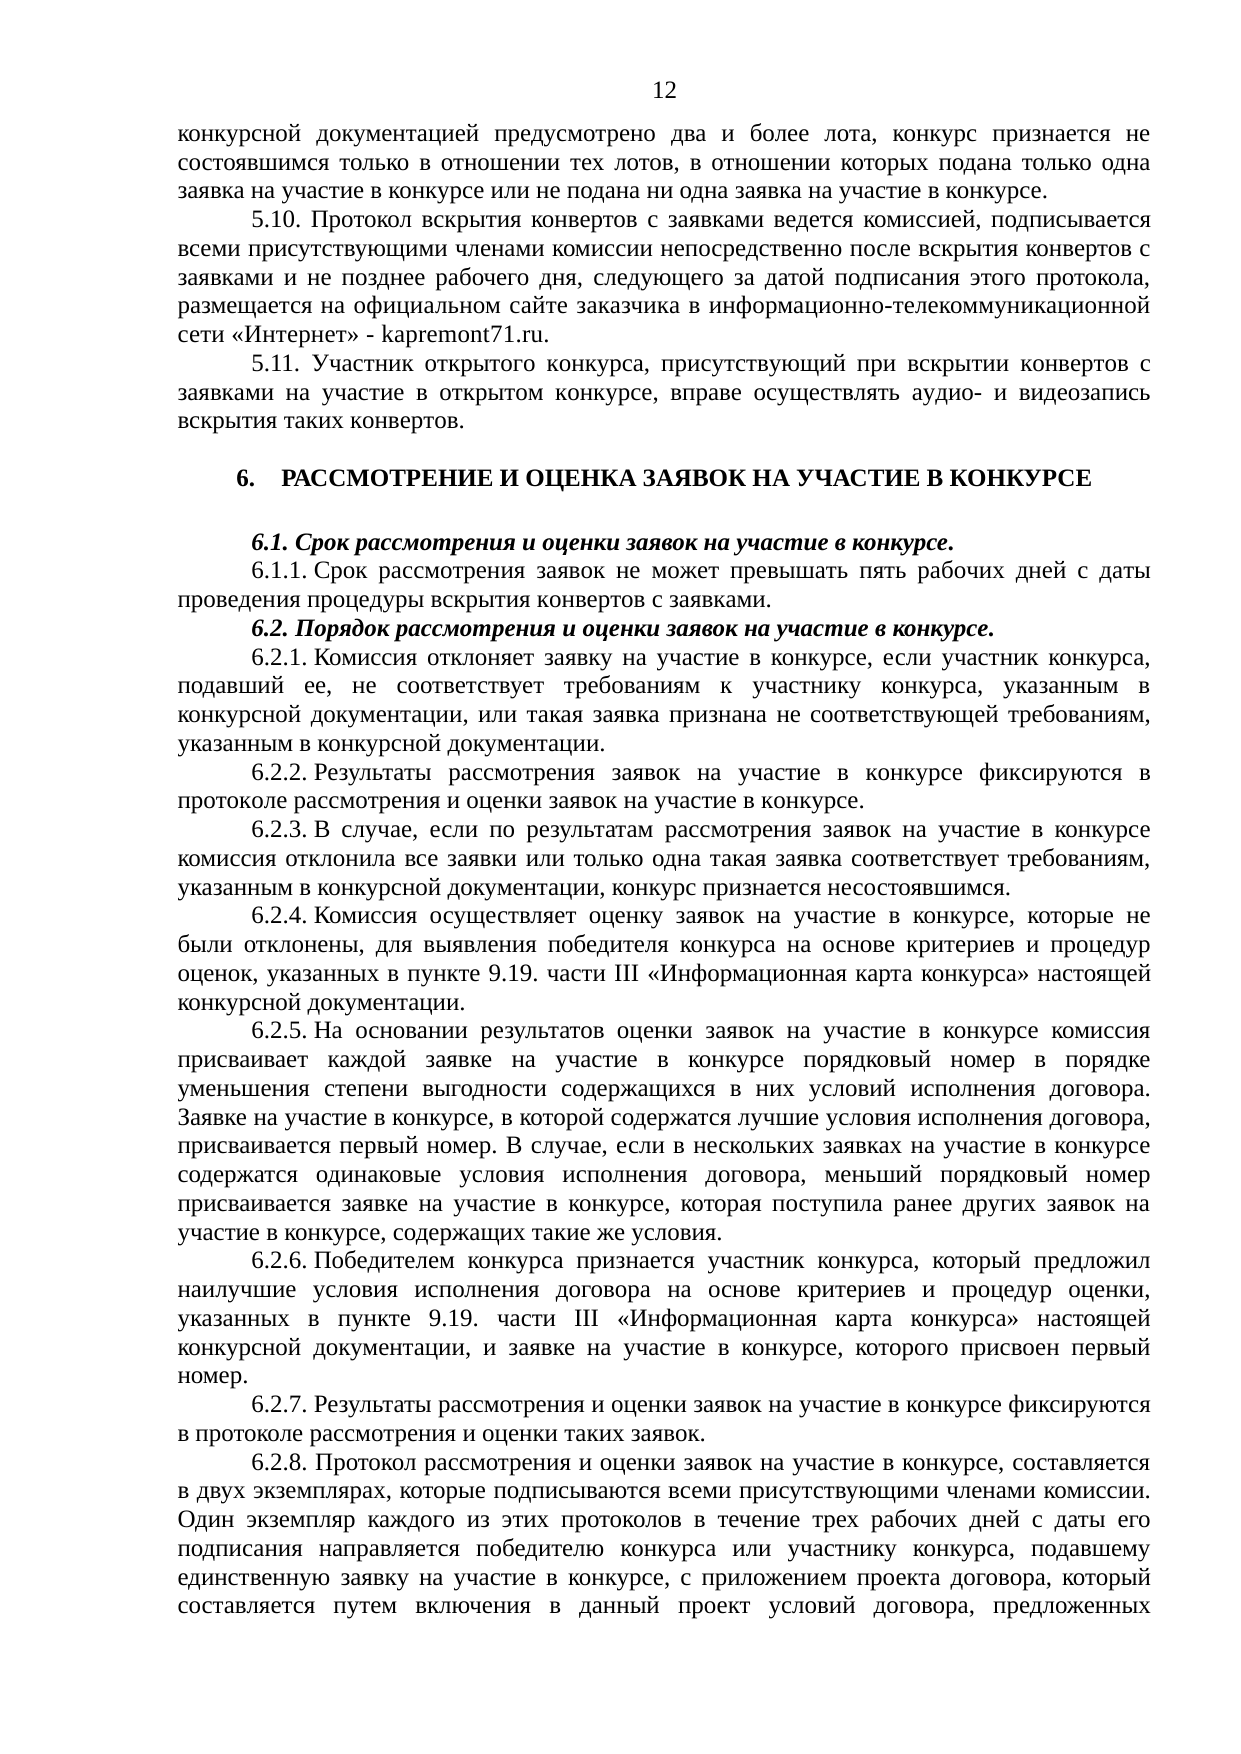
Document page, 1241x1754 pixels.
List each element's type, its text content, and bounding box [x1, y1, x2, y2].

text 5.10. Протокол вскрытия конвертов с заявками ведется комиссией, подписывается всеми присутствующими членами комиссии непосредственно после вскрытия конвертов с заявками и не позднее рабочего дня, следующего за датой подписания этого протокола, размещается на официальном сайте заказчика в информационно-телекоммуникационной сети «Интернет» - kapremont71.ru. [177, 204, 1152, 348]
subtitle 6.1. Срок рассмотрения и оценки заявок на участие в конкурсе. [177, 527, 1152, 556]
text 5.11. Участник открытого конкурса, присутствующий при вскрытии конвертов с заявками на участие в открытом конкурсе, вправе осуществлять аудио- и видеозапись вскрытия таких конвертов. [177, 348, 1152, 434]
text 6.2. Порядок рассмотрения и оценки заявок на участие в конкурсе. [177, 613, 1152, 642]
subtitle РАССМОТРЕНИЕ И ОЦЕНКА ЗАЯВОК НА УЧАСТИЕ В КОНКУРСЕ [177, 463, 1152, 492]
text 6.2.7. Результаты рассмотрения и оценки заявок на участие в конкурсе фиксируются в протоколе рассмотрения и оценки таких заявок. [177, 1389, 1152, 1447]
text 6.2.4. Комиссия осуществляет оценку заявок на участие в конкурсе, которые не были отклонены, для выявления победителя конкурса на основе критериев и процедур оценок, указанных в пункте 9.19. части III «Информационная карта конкурса» настоящей конкурсной документации. [177, 901, 1152, 1016]
text 6.2.5. На основании результатов оценки заявок на участие в конкурсе комиссия присваивает каждой заявке на участие в конкурсе порядковый номер в порядке уменьшения степени выгодности содержащихся в них условий исполнения договора. Заявке на участие в конкурсе, в которой содержатся лучшие условия исполнения договора, присваивается первый номер. В случае, если в нескольких заявках на участие в конкурсе содержатся одинаковые условия исполнения договора, меньший порядковый номер присваивается заявке на участие в конкурсе, которая поступила ранее других заявок на участие в конкурсе, содержащих такие же условия. [177, 1016, 1152, 1246]
text 6.2.3. В случае, если по результатам рассмотрения заявок на участие в конкурсе комиссия отклонила все заявки или только одна такая заявка соответствует требованиям, указанным в конкурсной документации, конкурс признается несостоявшимся. [177, 814, 1152, 901]
text 6.2.6. Победителем конкурса признается участник конкурса, который предложил наилучшие условия исполнения договора на основе критериев и процедур оценки, указанных в пункте 9.19. части III «Информационная карта конкурса» настоящей конкурсной документации, и заявке на участие в конкурсе, которого присвоен первый номер. [177, 1246, 1152, 1389]
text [177, 1447, 1152, 1619]
text 6.2.1. Комиссия отклоняет заявку на участие в конкурсе, если участник конкурса, подавший ее, не соответствует требованиям к участнику конкурса, указанным в конкурсной документации, или такая заявка признана не соответствующей требованиям, указанным в конкурсной документации. [177, 642, 1152, 757]
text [177, 118, 1152, 204]
text 6.2.2. Результаты рассмотрения заявок на участие в конкурсе фиксируются в протоколе рассмотрения и оценки заявок на участие в конкурсе. [177, 757, 1152, 814]
text 6.1.1. Срок рассмотрения заявок не может превышать пять рабочих дней с даты проведения процедуры вскрытия конвертов с заявками. [177, 556, 1152, 613]
